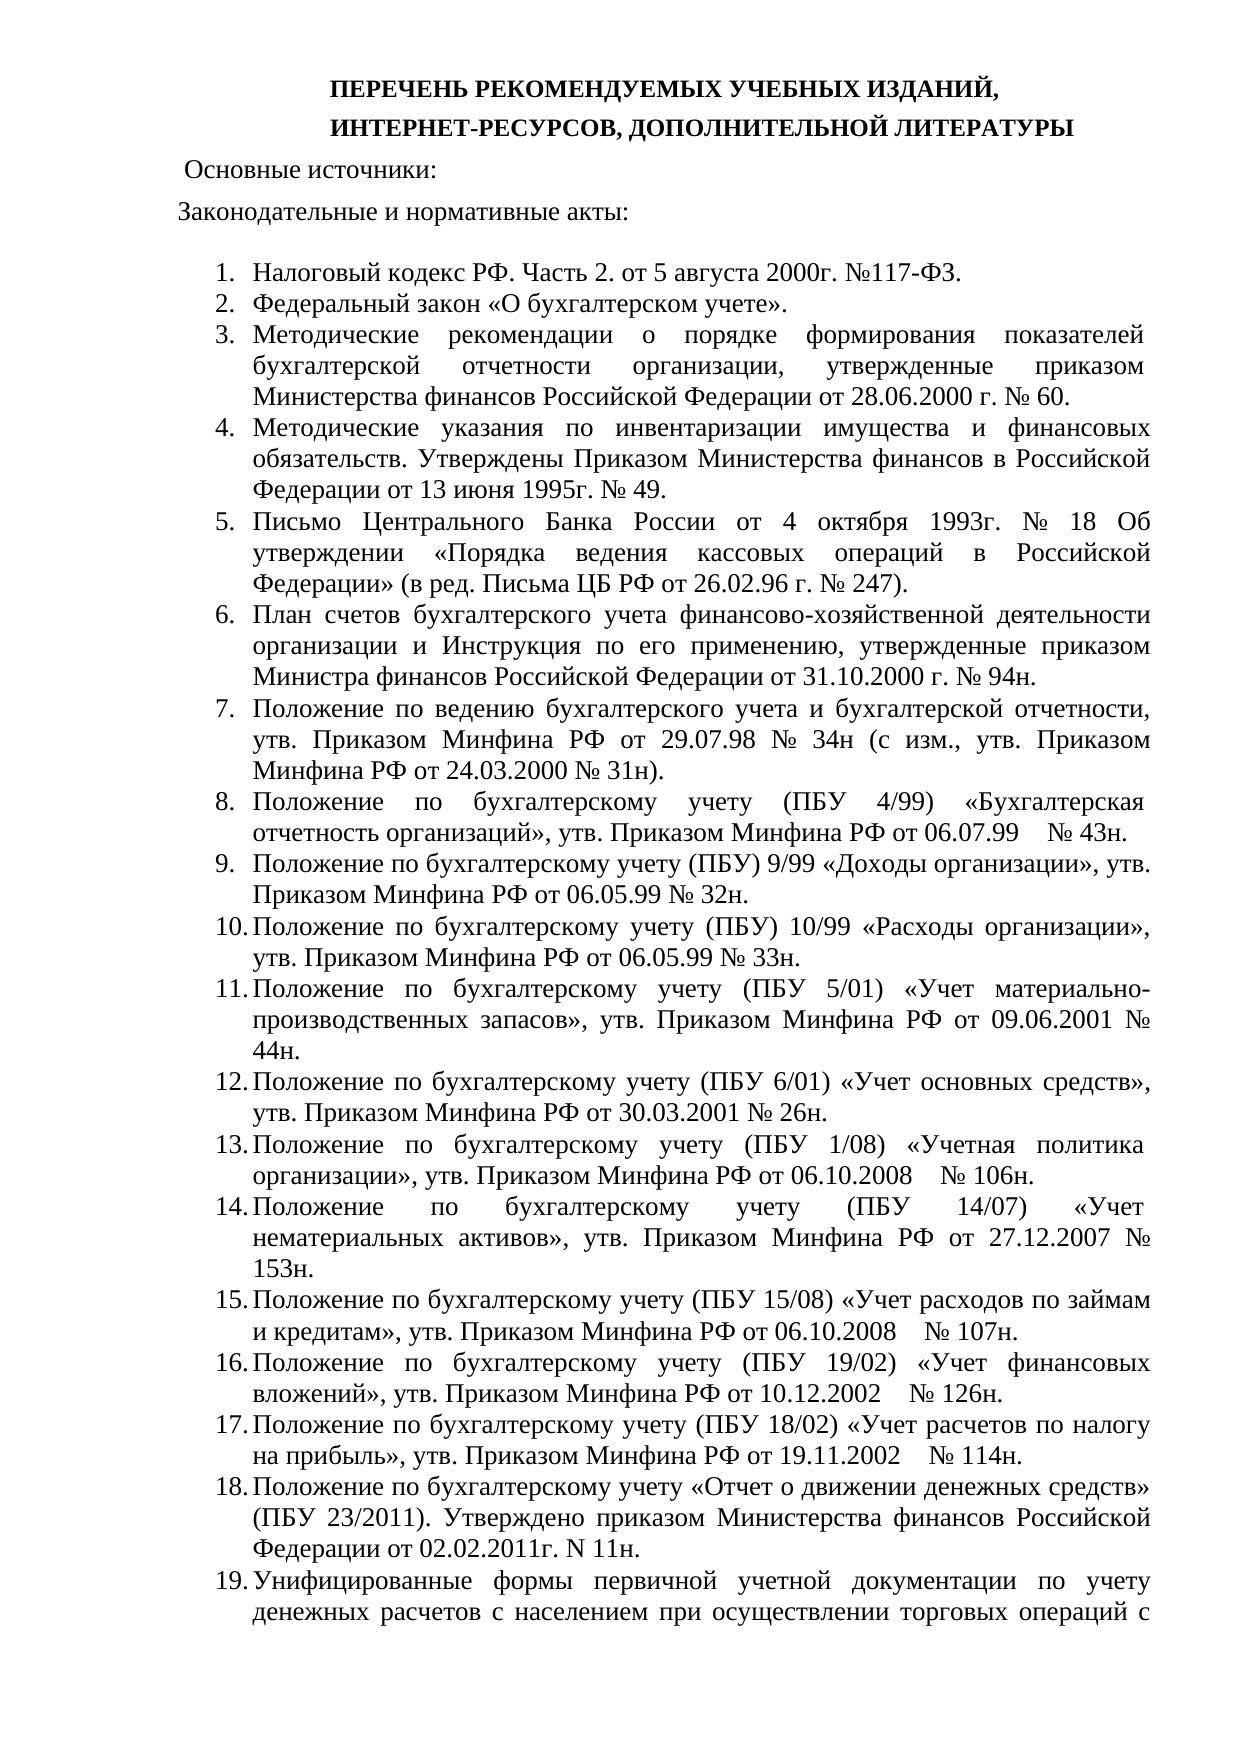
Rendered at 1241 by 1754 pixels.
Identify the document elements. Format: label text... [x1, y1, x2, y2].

list Письмо Центрального Банка России от 4 октября 1993г. № 18 Об утверждении «Порядка ведения кассовых операций в Российской Федерации» (в ред. Письма ЦБ РФ от 26.02.96 г. № 247). [215, 505, 1152, 598]
list Положение по бухгалтерскому учету (ПБУ 4/99) «Бухгалтерская отчетность организаций», утв. Приказом Минфина РФ от 06.07.99 № 43н. [215, 785, 1152, 847]
list Положение по бухгалтерскому учету (ПБУ 14/07) «Учет нематериальных активов», утв. Приказом Минфина РФ от 27.12.2007 № 153н. [215, 1190, 1152, 1283]
list Методические указания по инвентаризации имущества и финансовых обязательств. Утверждены Приказом Министерства финансов в Российской Федерации от 13 июня 1995г. № 49. [215, 411, 1152, 505]
list План счетов бухгалтерского учета финансово-хозяйственной деятельности организации и Инструкция по его применению, утвержденные приказом Министра финансов Российской Федерации от 31.10.2000 г. № 94н. [215, 598, 1152, 692]
list Федеральный закон «О бухгалтерском учете». [215, 287, 1152, 318]
list Методические рекомендации о порядке формирования показателей бухгалтерской отчетности организации, утвержденные приказом Министерства финансов Российской Федерации от 28.06.2000 г. № 60. [215, 318, 1152, 411]
text Основные источники: [177, 153, 1152, 184]
list Положение по бухгалтерскому учету (ПБУ 1/08) «Учетная политика организации», утв. Приказом Минфина РФ от 06.10.2008 № 106н. [215, 1128, 1152, 1190]
text ПЕРЕЧЕНЬ РЕКОМЕНДУЕМЫХ УЧЕБНЫХ ИЗДАНИЙ, [177, 74, 1152, 103]
list Положение по бухгалтерскому учету (ПБУ) 9/99 «Доходы организации», утв. Приказом Минфина РФ от 06.05.99 № 32н. [215, 847, 1152, 910]
list Положение по бухгалтерскому учету (ПБУ 5/01) «Учет материально-производственных запасов», утв. Приказом Минфина РФ от 09.06.2001 № 44н. [215, 972, 1152, 1065]
list Положение по бухгалтерскому учету (ПБУ 18/02) «Учет расчетов по налогу на прибыль», утв. Приказом Минфина РФ от 19.11.2002 № 114н. [215, 1408, 1152, 1470]
list Положение по бухгалтерскому учету (ПБУ 6/01) «Учет основных средств», утв. Приказом Минфина РФ от 30.03.2001 № 26н. [215, 1065, 1152, 1128]
text Законодательные и нормативные акты: [177, 195, 1152, 226]
list Положение по бухгалтерскому учету (ПБУ) 10/99 «Расходы организации», утв. Приказом Минфина РФ от 06.05.99 № 33н. [215, 910, 1152, 972]
list Налоговый кодекс РФ. Часть 2. от 5 августа 2000г. №117-ФЗ. [215, 256, 1152, 287]
list Положение по бухгалтерскому учету «Отчет о движении денежных средств» (ПБУ 23/2011). Утверждено приказом Министерства финансов Российской Федерации от 02.02.2011г. N 11н. [215, 1470, 1152, 1564]
list Положение по бухгалтерскому учету (ПБУ 15/08) «Учет расходов по займам и кредитам», утв. Приказом Минфина РФ от 06.10.2008 № 107н. [215, 1283, 1152, 1346]
list Положение по ведению бухгалтерского учета и бухгалтерской отчетности, утв. Приказом Минфина РФ от 29.07.98 № 34н (с изм., утв. Приказом Минфина РФ от 24.03.2000 № 31н). [215, 692, 1152, 785]
list Положение по бухгалтерскому учету (ПБУ 19/02) «Учет финансовых вложений», утв. Приказом Минфина РФ от 10.12.2002 № 126н. [215, 1346, 1152, 1408]
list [215, 1564, 1152, 1626]
text ИНТЕРНЕТ-РЕСУРСОВ, ДОПОЛНИТЕЛЬНОЙ ЛИТЕРАТУРЫ [252, 113, 1152, 142]
